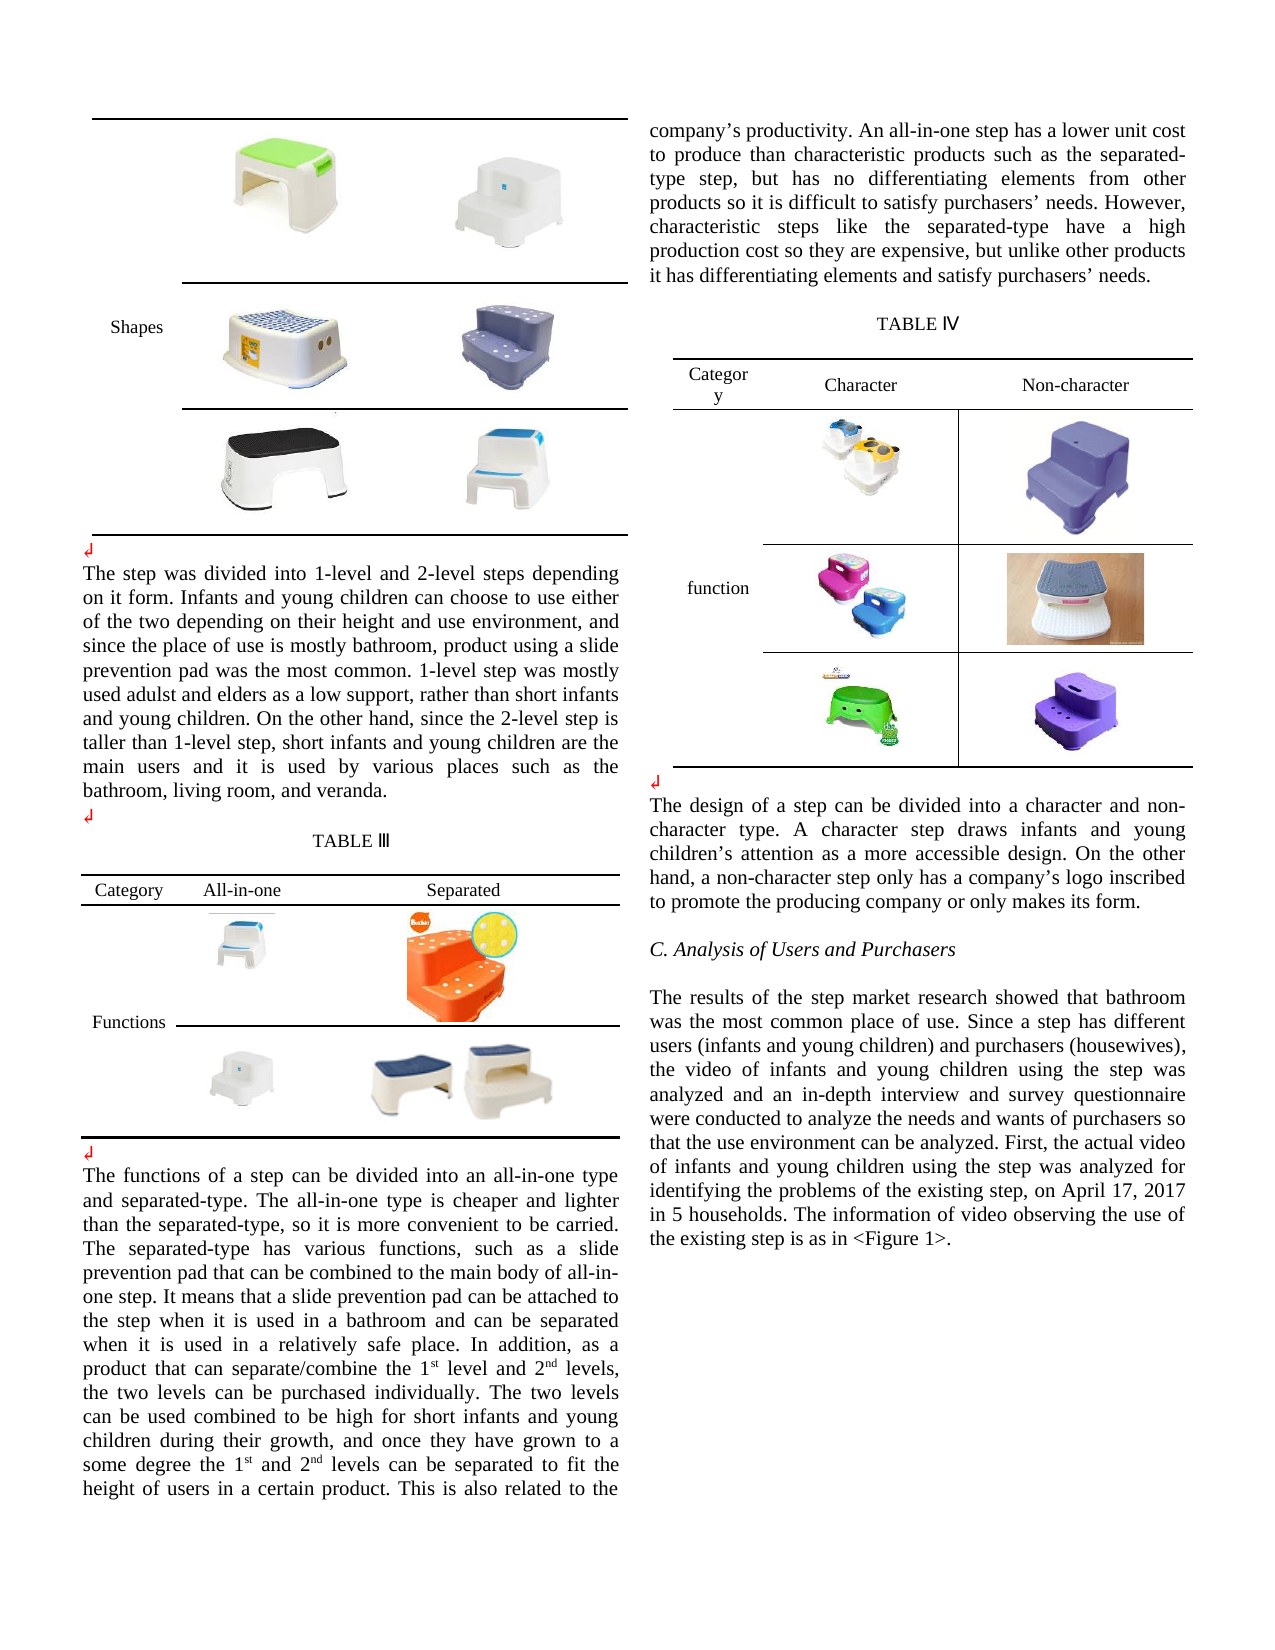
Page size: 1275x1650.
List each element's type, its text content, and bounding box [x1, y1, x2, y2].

table_header Category [673, 360, 763, 409]
picture [458, 296, 558, 396]
text The functions of a step can be divided into an all-in-one type and separated-type. The all-in-one type is cheaper and lighter than the separated-type, so it is more convenient to be carried. The separated-type has various functions, such as a slide prevention pad that can be combined to the main body of all-in-one step. It means that a slide prevention pad can be attached to the step when it is used in a bathroom and can be separated when it is used in a relatively safe place. In addition, as a product that can separate/combine the 1st level and 2nd levels, the two levels can be purchased individually. The two levels can be used combined to be high for short infants and young children during their growth, and once they have grown to a some degree the 1st and 2nd levels can be separated to fit the height of users in a certain product. This is also related to the company’s productivity. An all-in-one step has a lower unit cost to produce than characteristic products such as the separated-type step, but has no differentiating elements from other products so it is difficult to satisfy purchasers’ needs. However, characteristic steps like the separated-type have a high production cost so they are expensive, but unlike other products it has differentiating elements and satisfy purchasers’ needs. [83, 1163, 620, 1500]
table_cell [182, 120, 389, 282]
table_cell Functions [81, 906, 176, 1136]
picture [226, 123, 344, 241]
text C. Analysis of Users and Purchasers [649, 937, 1186, 961]
table_header Non-character [959, 360, 1192, 409]
picture [1023, 658, 1128, 763]
text ↲ [83, 802, 620, 827]
text ↲ [83, 1139, 620, 1163]
picture [449, 142, 568, 260]
table_cell [389, 120, 628, 282]
table_cell [182, 284, 389, 408]
picture [1006, 553, 1145, 645]
table_cell [176, 1027, 307, 1136]
table_cell [763, 545, 958, 651]
text ↲ [649, 768, 1186, 793]
table_cell [959, 653, 1192, 766]
table_cell [763, 653, 958, 766]
picture [206, 1042, 277, 1113]
table_cell [307, 906, 619, 1025]
picture [208, 913, 275, 980]
picture [815, 548, 907, 641]
table_cell [959, 545, 1192, 651]
picture [407, 909, 520, 1022]
table_header Character [763, 360, 958, 409]
table_header Category [81, 876, 176, 904]
table_cell [959, 410, 1192, 544]
table_cell [763, 410, 958, 544]
table_header All-in-one [176, 876, 307, 904]
table_header Separated [307, 876, 619, 904]
picture [819, 416, 903, 499]
text TABLE Ⅲ [83, 827, 620, 852]
table_cell [307, 1027, 619, 1136]
table_cell [176, 906, 307, 1025]
picture [451, 415, 566, 529]
picture [216, 412, 354, 523]
picture [217, 286, 353, 397]
picture [815, 661, 907, 753]
text The step was divided into 1-level and 2-level steps depending on it form. Infants and young children can choose to use either of the two depending on their height and use environment, and since the place of use is mostly bathroom, product using a slide prevention pad was the most common. 1-level step was mostly used adulst and elders as a low support, rather than short infants and young children. On the other hand, since the 2-level step is taller than 1-level step, short infants and young children are the main users and it is used by various places such as the bathroom, living room, and veranda. [83, 561, 620, 802]
text The functions of a step can be divided into an all-in-one type and separated-type. The all-in-one type is cheaper and lighter than the separated-type, so it is more convenient to be carried. The separated-type has various functions, such as a slide prevention pad that can be combined to the main body of all-in-one step. It means that a slide prevention pad can be attached to the step when it is used in a bathroom and can be separated when it is used in a relatively safe place. In addition, as a product that can separate/combine the 1st level and 2nd levels, the two levels can be purchased individually. The two levels can be used combined to be high for short infants and young children during their growth, and once they have grown to a some degree the 1st and 2nd levels can be separated to fit the height of users in a certain product. This is also related to the company’s productivity. An all-in-one step has a lower unit cost to produce than characteristic products such as the separated-type step, but has no differentiating elements from other products so it is difficult to satisfy purchasers’ needs. However, characteristic steps like the separated-type have a high production cost so they are expensive, but unlike other products it has differentiating elements and satisfy purchasers’ needs. [649, 118, 1186, 287]
text The results of the step market research showed that bathroom was the most common place of use. Since a step has different users (infants and young children) and purchasers (housewives), the video of infants and young children using the step was analyzed and an in-depth interview and survey questionnaire were conducted to analyze the needs and wants of purchasers so that the use environment can be analyzed. First, the actual video of infants and young children using the step was analyzed for identifying the problems of the existing step, on April 17, 2017 in 5 households. The information of video observing the use of the existing step is as in <Figure 1>. [649, 985, 1186, 1250]
table_cell [389, 410, 628, 534]
text The design of a step can be divided into a character and non-character type. A character step draws infants and young children’s attention as a more accessible design. On the other hand, a non-character step only has a company’s logo inscribed to promote the producing company or only makes its form. [649, 793, 1186, 913]
text ↲ [83, 536, 620, 561]
picture [1021, 412, 1130, 541]
table_cell [389, 284, 628, 408]
text TABLE Ⅳ [649, 311, 1186, 336]
table_cell [182, 410, 389, 534]
table_cell function [673, 410, 763, 766]
picture [365, 1029, 562, 1134]
table_cell Shapes [92, 120, 182, 534]
